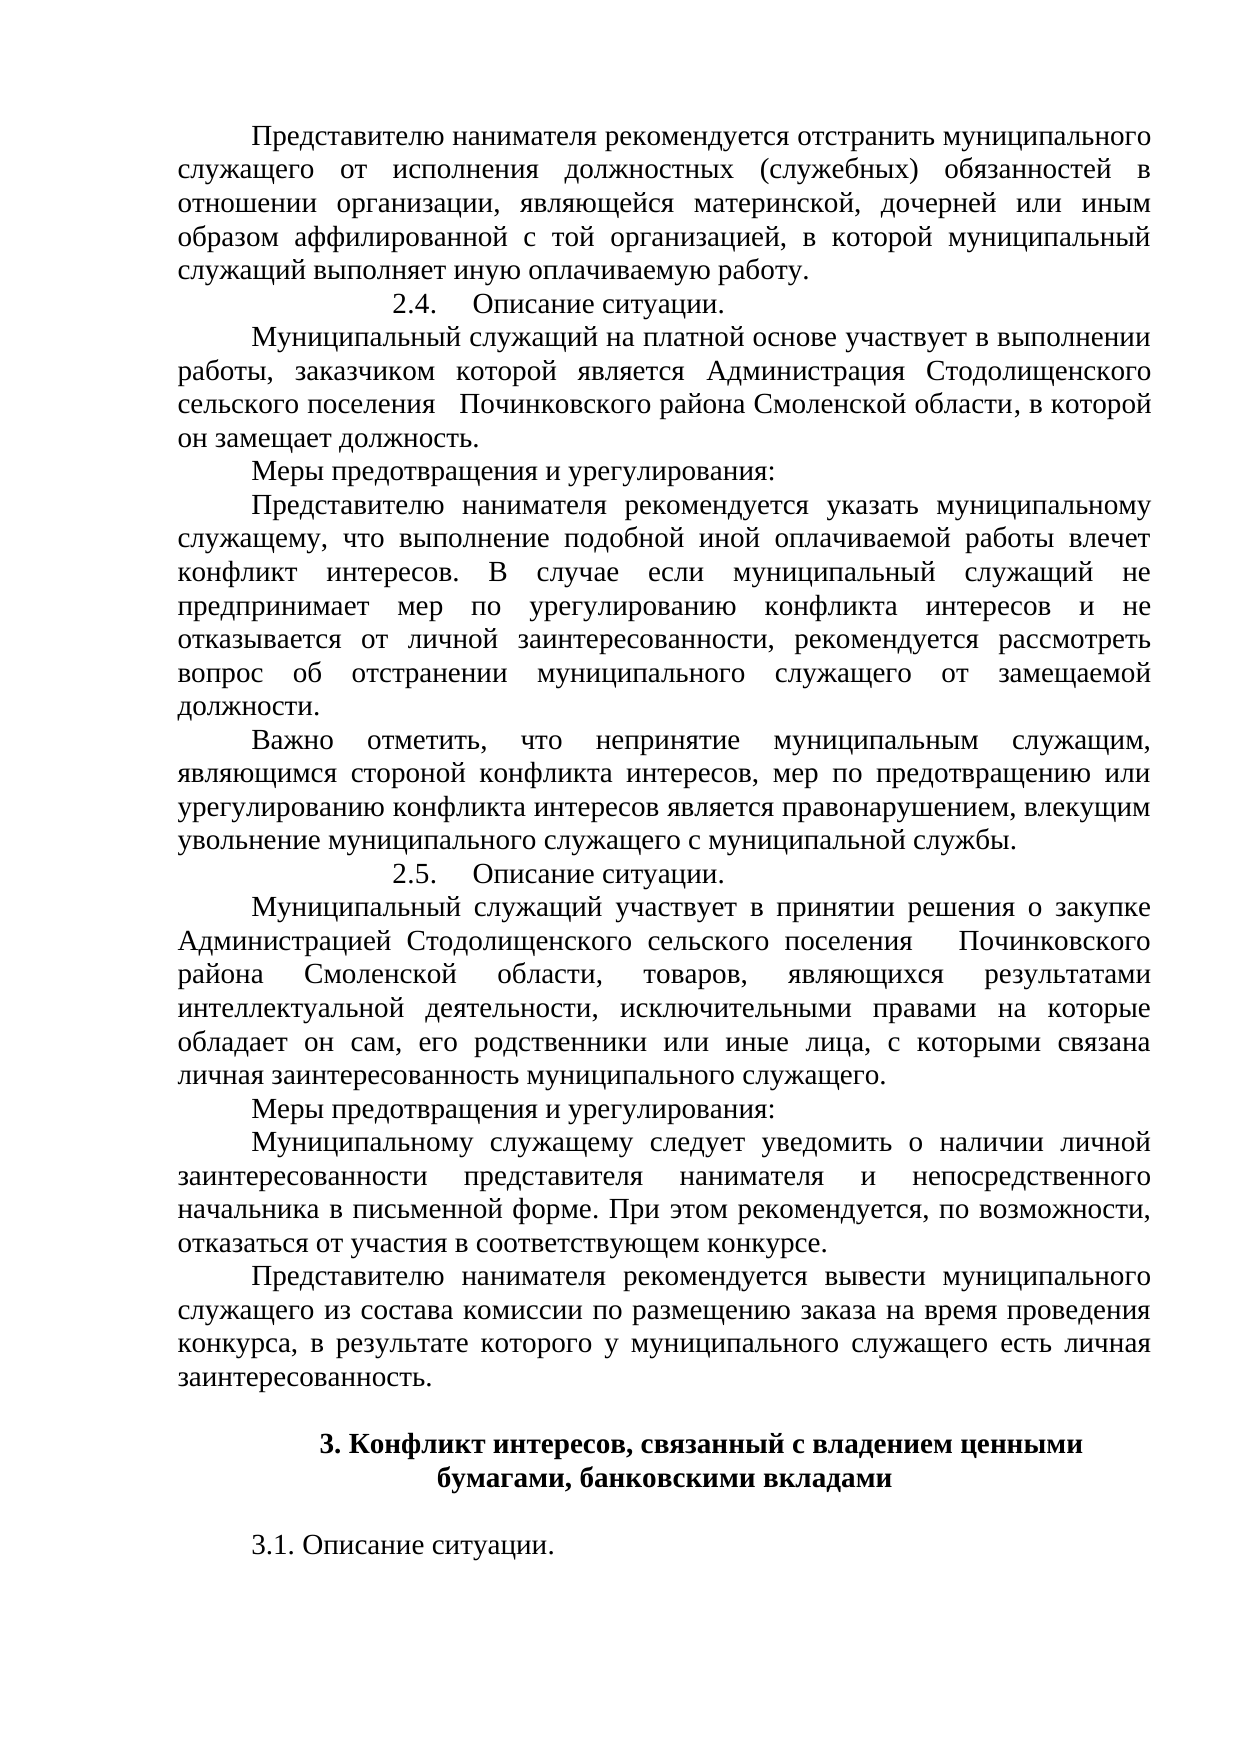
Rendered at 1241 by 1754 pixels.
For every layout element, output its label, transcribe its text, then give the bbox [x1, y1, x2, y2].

text Представителю нанимателя рекомендуется вывести муниципального служащего из состава комиссии по размещению заказа на время проведения конкурса, в результате которого у муниципального служащего есть личная заинтересованность. [177, 1258, 1152, 1393]
text Муниципальный служащий участвует в принятии решения о закупке Администрацией Стодолищенского сельского поселения Починковского района Смоленской области, товаров, являющихся результатами интеллектуальной деятельности, исключительными правами на которые обладает он сам, его родственники или иные лица, с которыми связана личная заинтересованность муниципального служащего. [177, 889, 1152, 1091]
list Описание ситуации. [318, 856, 1152, 889]
text Муниципальный служащий на платной основе участвует в выполнении работы, заказчиком которой является Администрация Стодолищенского сельского поселения Починковского района Смоленской области, в которой он замещает должность. [177, 319, 1152, 453]
text Важно отметить, что непринятие муниципальным служащим, являющимся стороной конфликта интересов, мер по предотвращению или урегулированию конфликта интересов является правонарушением, влекущим увольнение муниципального служащего с муниципальной службы. [177, 722, 1152, 856]
text Представителю нанимателя рекомендуется отстранить муниципального служащего от исполнения должностных (служебных) обязанностей в отношении организации, являющейся материнской, дочерней или иным образом аффилированной с той организацией, в которой муниципальный служащий выполняет иную оплачиваемую работу. [177, 118, 1152, 286]
text Муниципальному служащему следует уведомить о наличии личной заинтересованности представителя нанимателя и непосредственного начальника в письменной форме. При этом рекомендуется, по возможности, отказаться от участия в соответствующем конкурсе. [177, 1124, 1152, 1258]
text Меры предотвращения и урегулирования: [177, 453, 1152, 487]
list Описание ситуации. [318, 286, 1152, 319]
text 3. Конфликт интересов, связанный с владением ценными бумагами, банковскими вкладами [177, 1426, 1152, 1493]
text Представителю нанимателя рекомендуется указать муниципальному служащему, что выполнение подобной иной оплачиваемой работы влечет конфликт интересов. В случае если муниципальный служащий не предпринимает мер по урегулированию конфликта интересов и не отказывается от личной заинтересованности, рекомендуется рассмотреть вопрос об отстранении муниципального служащего от замещаемой должности. [177, 487, 1152, 722]
text Меры предотвращения и урегулирования: [177, 1091, 1152, 1124]
text 3.1. Описание ситуации. [177, 1527, 1152, 1560]
